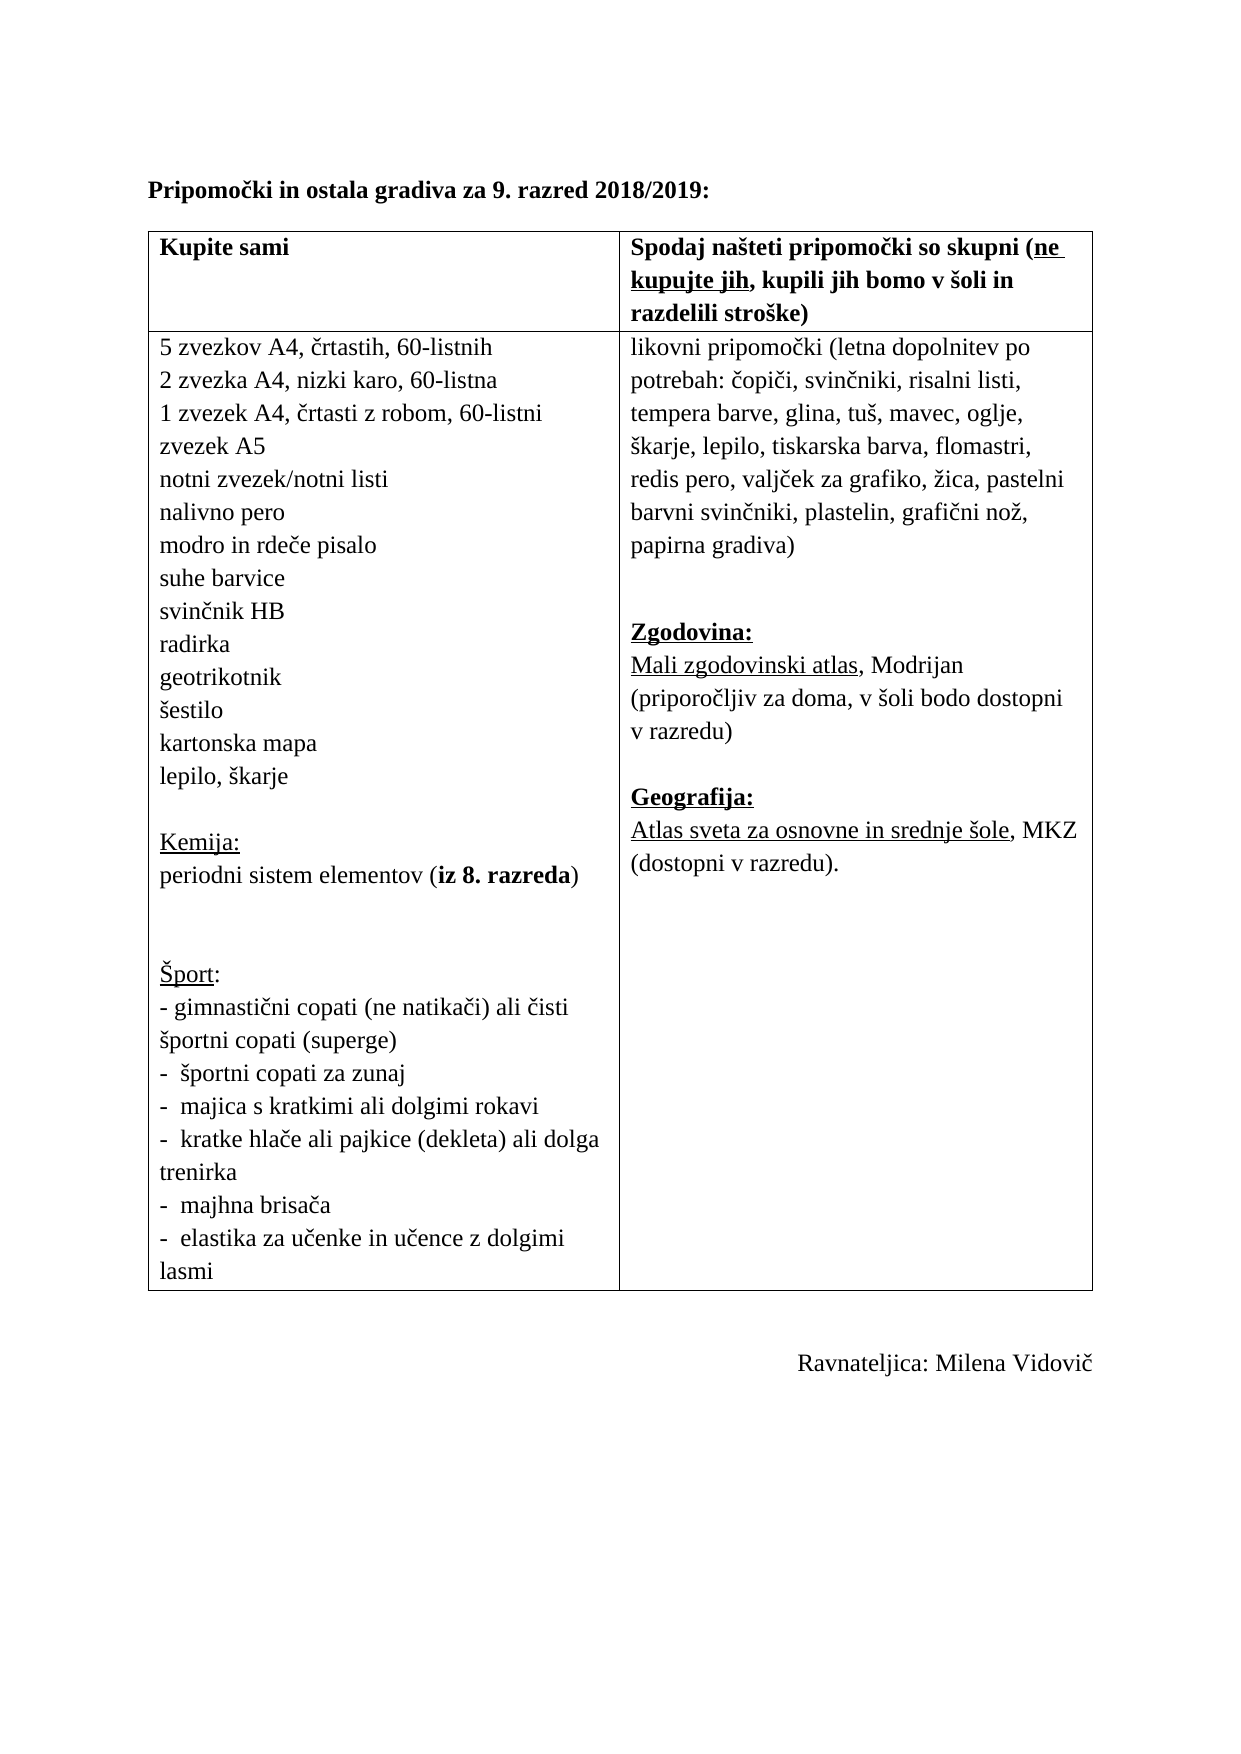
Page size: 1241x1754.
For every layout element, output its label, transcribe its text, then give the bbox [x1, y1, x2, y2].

table_cell 5 zvezkov A4, črtastih, 60-listnih 2 zvezka A4, nizki karo, 60-listna 1 zvezek A4, črtasti z robom, 60-listni zvezek A5 notni zvezek/notni listi nalivno pero modro in rdeče pisalo suhe barvice svinčnik HB radirka geotrikotnik šestilo kartonska mapa lepilo, škarje Kemija: periodni sistem elementov (iz 8. razreda) Šport: - gimnastični copati (ne natikači) ali čisti športni copati (superge) - športni copati za zunaj - majica s kratkimi ali dolgimi rokavi - kratke hlače ali pajkice (dekleta) ali dolga trenirka - majhna brisača - elastika za učenke in učence z dolgimi lasmi [149, 332, 619, 1289]
text Ravnateljica: Milena Vidovič [148, 1348, 1093, 1377]
text Pripomočki in ostala gradiva za 9. razred 2018/2019: [148, 176, 1093, 204]
table_header Kupite sami [149, 232, 619, 331]
table_header Spodaj našteti pripomočki so skupni (ne kupujte jih, kupili jih bomo v šoli in razdelili stroške) [620, 232, 1092, 331]
table_cell likovni pripomočki (letna dopolnitev po potrebah: čopiči, svinčniki, risalni listi, tempera barve, glina, tuš, mavec, oglje, škarje, lepilo, tiskarska barva, flomastri, redis pero, valjček za grafiko, žica, pastelni barvni svinčniki, plastelin, grafični nož, papirna gradiva) Zgodovina: Mali zgodovinski atlas, Modrijan (priporočljiv za doma, v šoli bodo dostopni v razredu) Geografija: Atlas sveta za osnovne in srednje šole, MKZ (dostopni v razredu). [620, 332, 1092, 1289]
